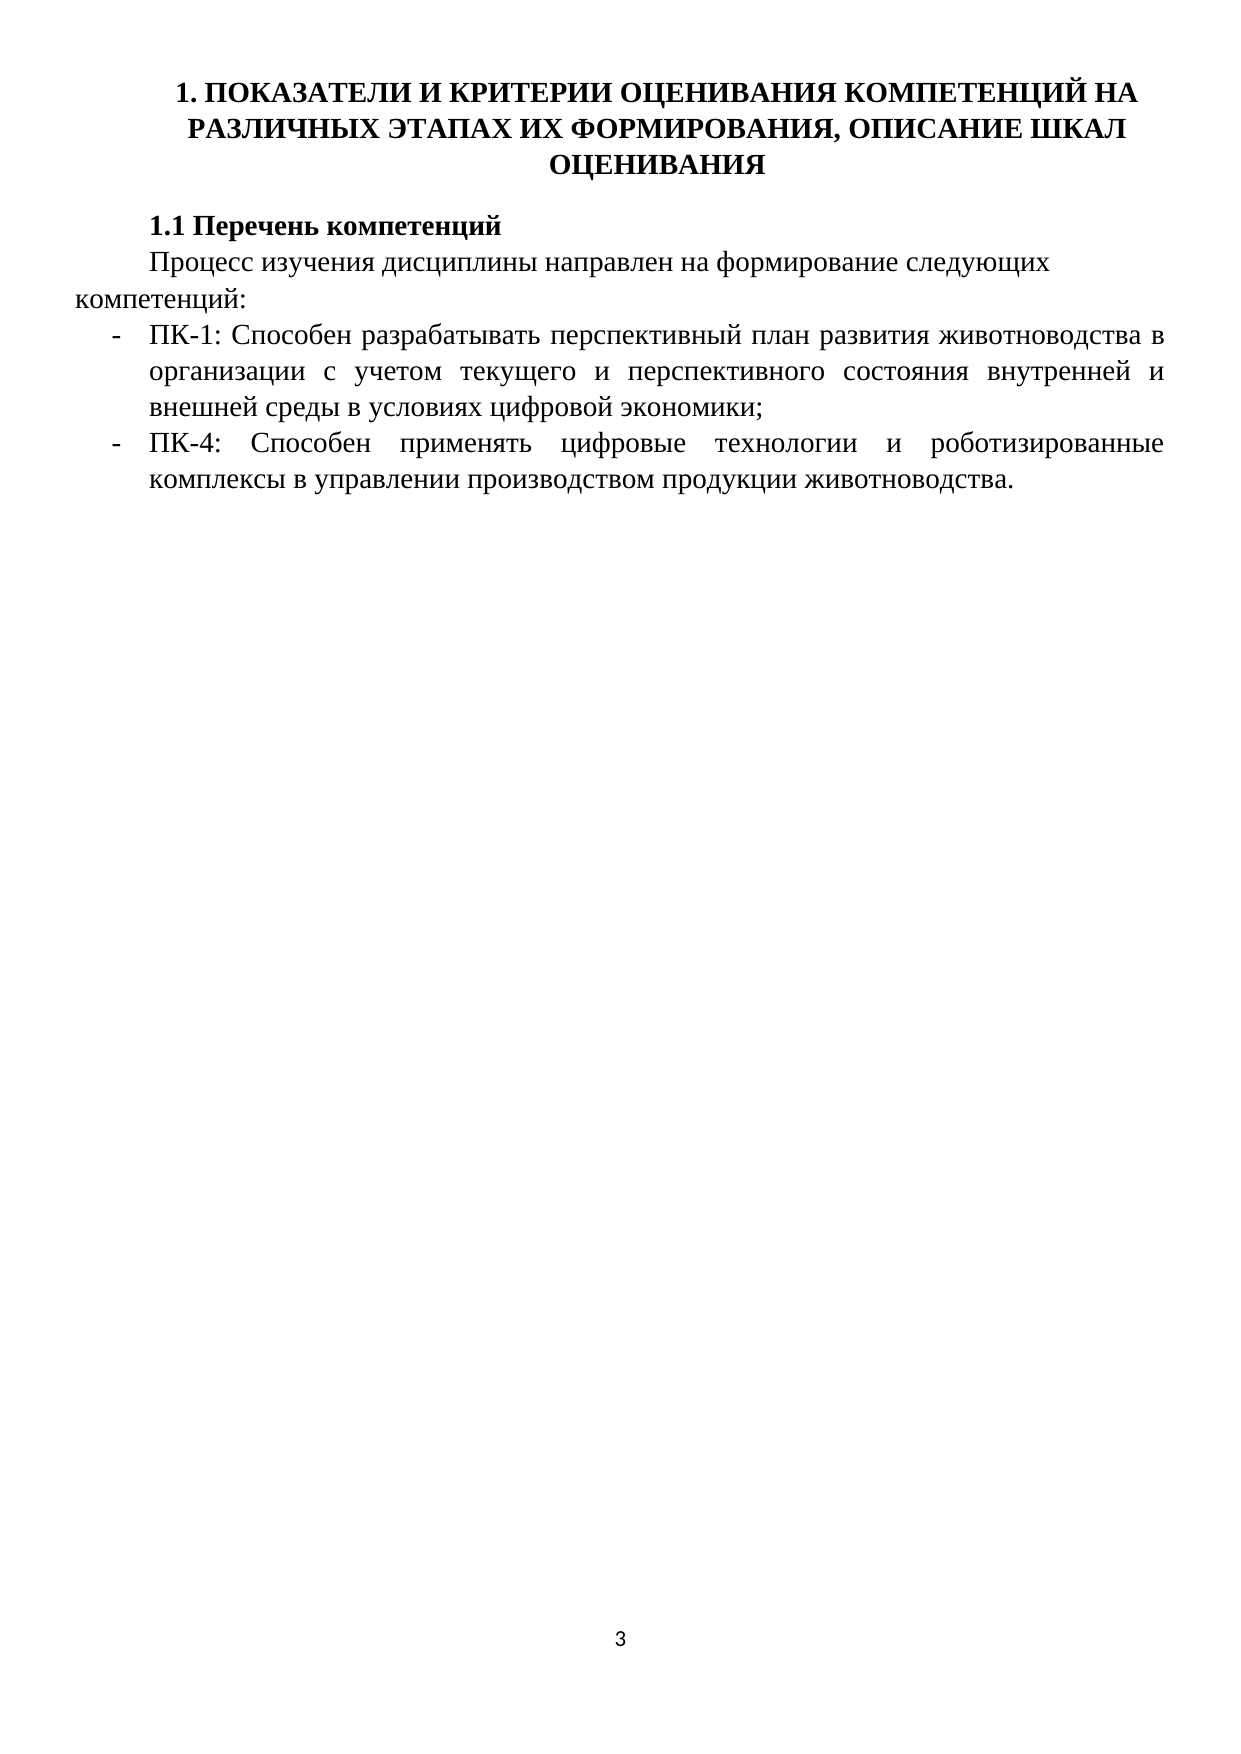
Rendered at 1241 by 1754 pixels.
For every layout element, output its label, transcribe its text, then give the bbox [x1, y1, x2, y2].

list ПК-1: Способен разрабатывать перспективный план развития животноводства в организации с учетом текущего и перспективного состояния внутренней и внешней среды в условиях цифровой экономики; [111, 317, 1165, 423]
list ПК-4: Способен применять цифровые технологии и роботизированные комплексы в управлении производством продукции животноводства. [111, 425, 1165, 495]
subtitle 1.1 Перечень компетенций [149, 208, 1165, 242]
text компетенций: [75, 281, 1165, 314]
text Процесс изучения дисциплины направлен на формирование следующих [75, 244, 1165, 278]
subtitle 1. ПОКАЗАТЕЛИ И КРИТЕРИИ ОЦЕНИВАНИЯ КОМПЕТЕНЦИЙ НА РАЗЛИЧНЫХ ЭТАПАХ ИХ ФОРМИРОВАНИЯ, ОПИСАНИЕ ШКАЛ ОЦЕНИВАНИЯ [149, 75, 1165, 181]
